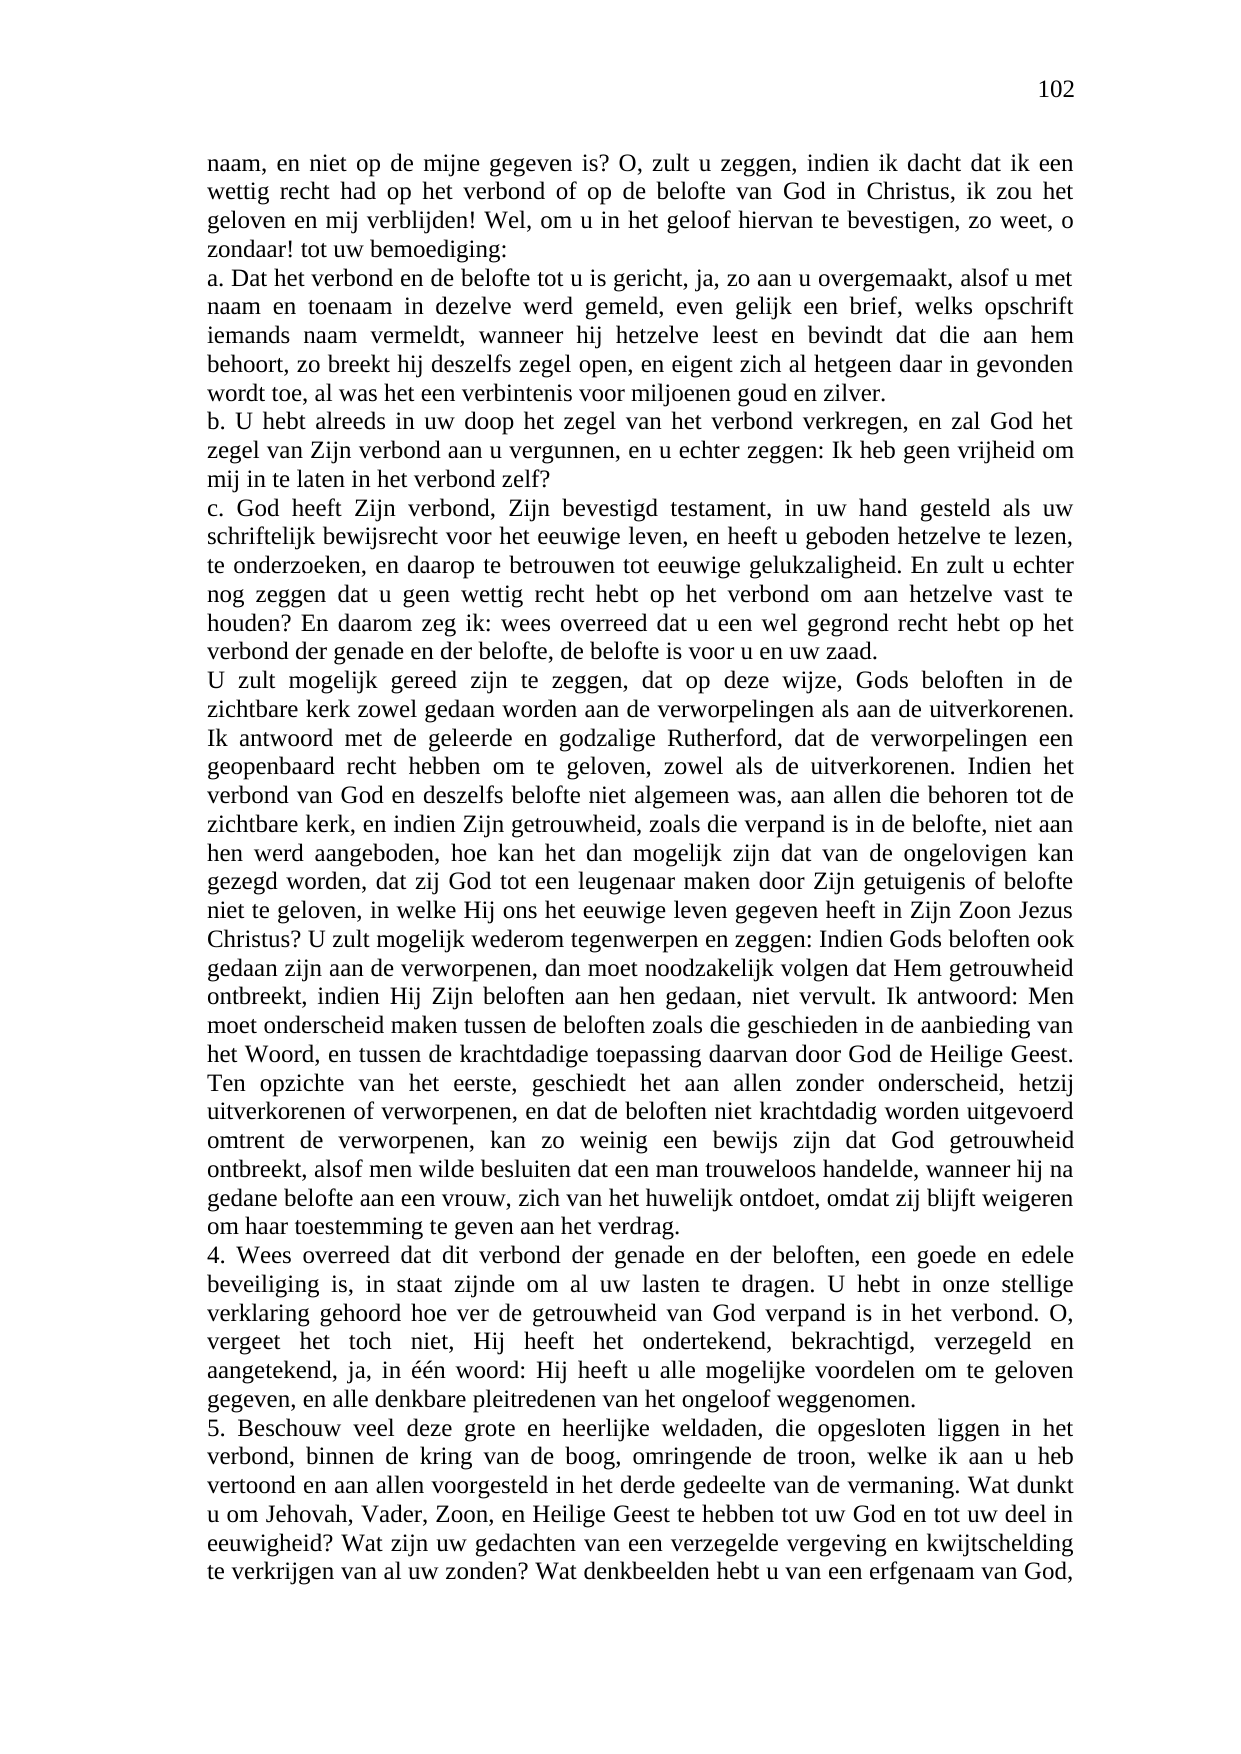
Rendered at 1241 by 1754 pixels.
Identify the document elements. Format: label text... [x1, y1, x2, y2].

text c. God heeft Zijn verbond, Zijn bevestigd testament, in uw hand gesteld als uw schriftelijk bewijsrecht voor het eeuwige leven, en heeft u geboden hetzelve te lezen, te onderzoeken, en daarop te betrouwen tot eeuwige gelukzaligheid. En zult u echter nog zeggen dat u geen wettig recht hebt op het verbond om aan hetzelve vast te houden? En daarom zeg ik: wees overreed dat u een wel gegrond recht hebt op het verbond der genade en der belofte, de belofte is voor u en uw zaad. [207, 493, 1075, 665]
text a. Dat het verbond en de belofte tot u is gericht, ja, zo aan u overgemaakt, alsof u met naam en toenaam in dezelve werd gemeld, even gelijk een brief, welks opschrift iemands naam vermeldt, wanneer hij hetzelve leest en bevindt dat die aan hem behoort, zo breekt hij deszelfs zegel open, en eigent zich al hetgeen daar in gevonden wordt toe, al was het een verbintenis voor miljoenen goud en zilver. [207, 263, 1075, 406]
text b. U hebt alreeds in uw doop het zegel van het verbond verkregen, en zal God het zegel van Zijn verbond aan u vergunnen, en u echter zeggen: Ik heb geen vrijheid om mij in te laten in het verbond zelf? [207, 406, 1075, 493]
text 4. Wees overreed dat dit verbond der genade en der beloften, een goede en edele beveiliging is, in staat zijnde om al uw lasten te dragen. U hebt in onze stellige verklaring gehoord hoe ver de getrouwheid van God verpand is in het verbond. O, vergeet het toch niet, Hij heeft het ondertekend, bekrachtigd, verzegeld en aangetekend, ja, in één woord: Hij heeft u alle mogelijke voordelen om te geloven gegeven, en alle denkbare pleitredenen van het ongeloof weggenomen. [207, 1240, 1075, 1413]
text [207, 148, 1075, 263]
text U zult mogelijk gereed zijn te zeggen, dat op deze wijze, Gods beloften in de zichtbare kerk zowel gedaan worden aan de verworpelingen als aan de uitverkorenen. Ik antwoord met de geleerde en godzalige Rutherford, dat de verworpelingen een geopenbaard recht hebben om te geloven, zowel als de uitverkorenen. Indien het verbond van God en deszelfs belofte niet algemeen was, aan allen die behoren tot de zichtbare kerk, en indien Zijn getrouwheid, zoals die verpand is in de belofte, niet aan hen werd aangeboden, hoe kan het dan mogelijk zijn dat van de ongelovigen kan gezegd worden, dat zij God tot een leugenaar maken door Zijn getuigenis of belofte niet te geloven, in welke Hij ons het eeuwige leven gegeven heeft in Zijn Zoon Jezus Christus? U zult mogelijk wederom tegenwerpen en zeggen: Indien Gods beloften ook gedaan zijn aan de verworpenen, dan moet noodzakelijk volgen dat Hem getrouwheid ontbreekt, indien Hij Zijn beloften aan hen gedaan, niet vervult. Ik antwoord: Men moet onderscheid maken tussen de beloften zoals die geschieden in de aanbieding van het Woord, en tussen de krachtdadige toepassing daarvan door God de Heilige Geest. Ten opzichte van het eerste, geschiedt het aan allen zonder onderscheid, hetzij uitverkorenen of verworpenen, en dat de beloften niet krachtdadig worden uitgevoerd omtrent de verworpenen, kan zo weinig een bewijs zijn dat God getrouwheid ontbreekt, alsof men wilde besluiten dat een man trouweloos handelde, wanneer hij na gedane belofte aan een vrouw, zich van het huwelijk ontdoet, omdat zij blijft weigeren om haar toestemming te geven aan het verdrag. [207, 665, 1075, 1240]
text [207, 1413, 1075, 1585]
